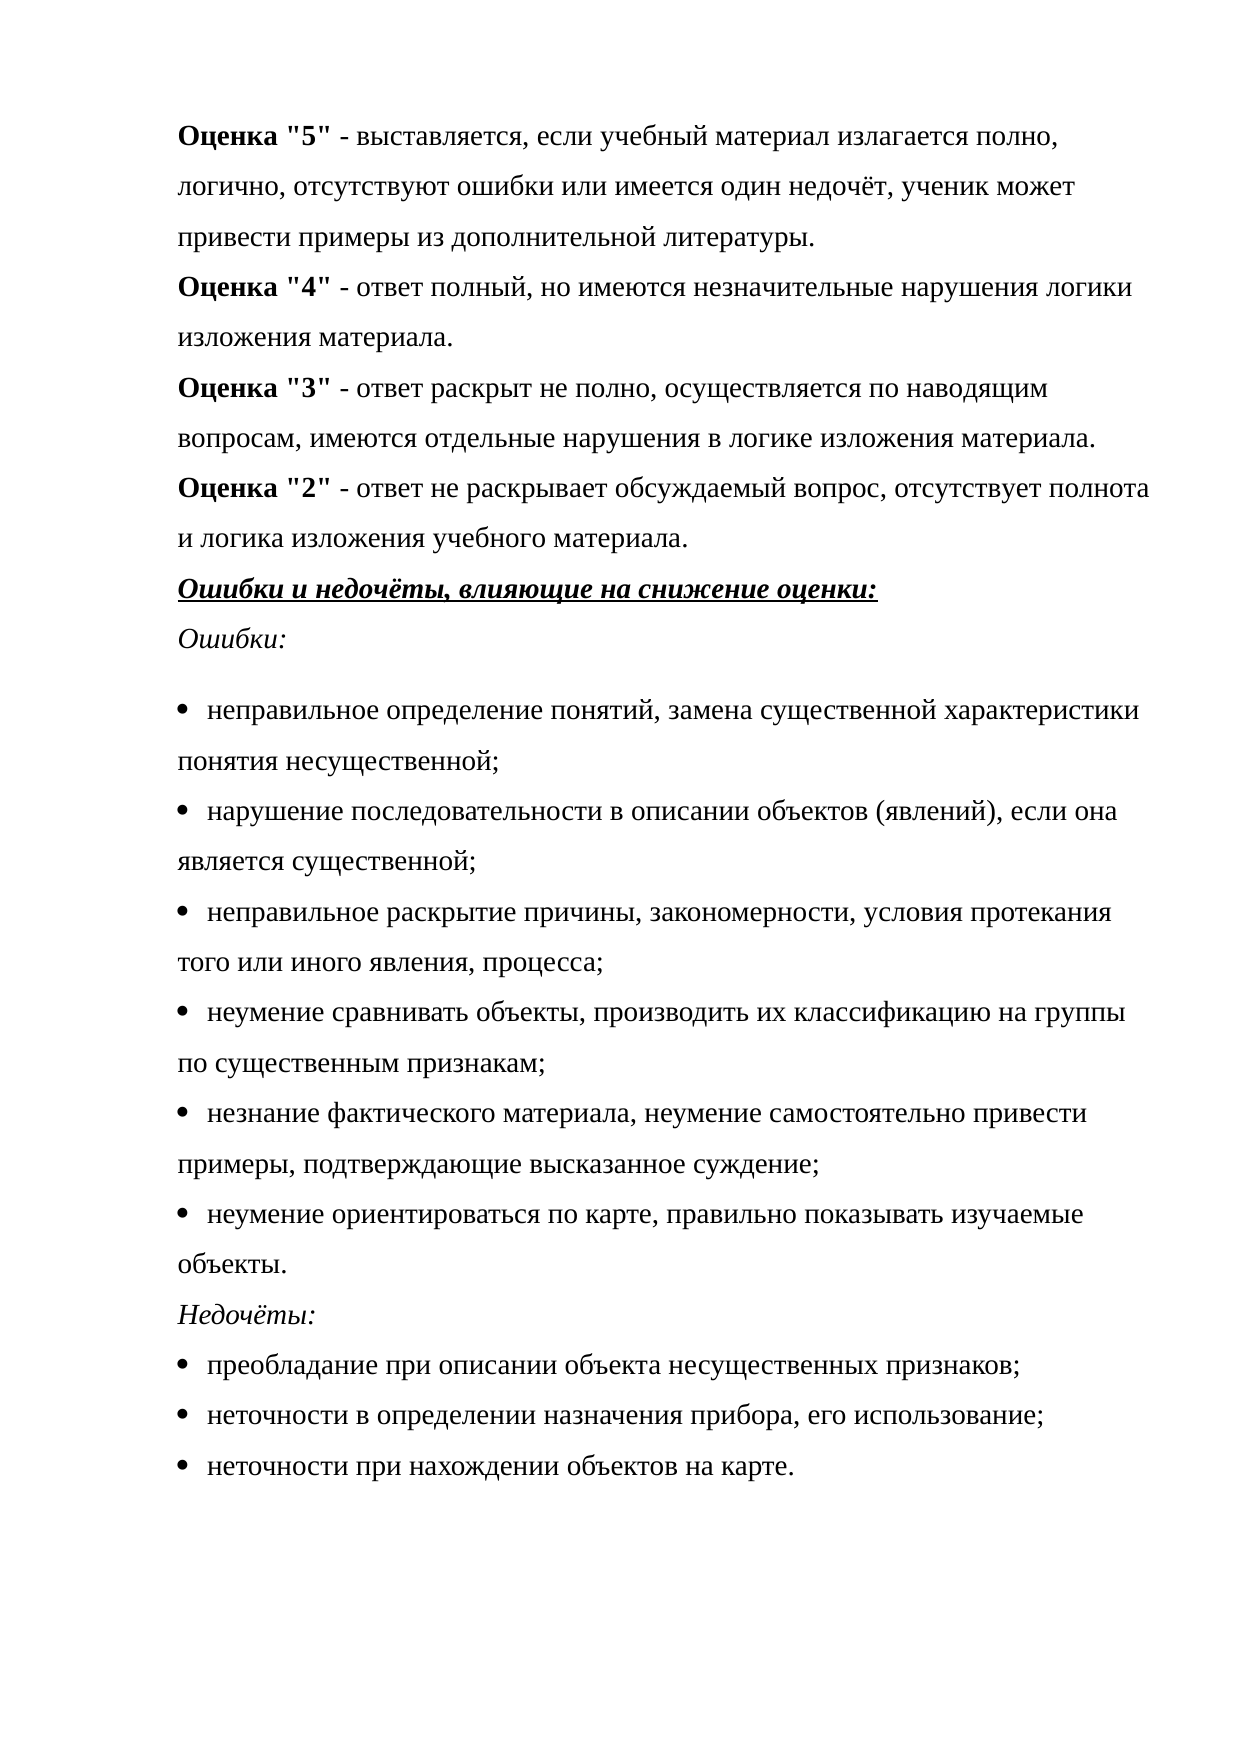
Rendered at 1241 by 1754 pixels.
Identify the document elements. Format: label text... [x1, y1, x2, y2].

list неправильное определение понятий, замена существенной характеристики понятия несущественной; [177, 692, 1152, 776]
list Недочёты: [177, 1297, 1152, 1330]
text Оценка "5" - выставляется, если учебный материал излагается полно, логично, отсутствуют ошибки или имеется один недочёт, ученик может привести примеры из дополнительной литературы. [177, 118, 1152, 252]
list неточности в определении назначения прибора, его использование; [177, 1397, 1152, 1431]
list неумение сравнивать объекты, производить их классификацию на группы по существенным признакам; [177, 994, 1152, 1078]
list неправильное раскрытие причины, закономерности, условия протекания того или иного явления, процесса; [177, 894, 1152, 978]
list неточности при нахождении объектов на карте. [177, 1448, 1152, 1482]
list незнание фактического материала, неумение самостоятельно привести примеры, подтверждающие высказанное суждение; [177, 1095, 1152, 1179]
text Оценка "3" - ответ раскрыт не полно, осуществляется по наводящим вопросам, имеются отдельные нарушения в логике изложения материала. [177, 370, 1152, 453]
text Ошибки: [177, 621, 1152, 655]
list нарушение последовательности в описании объектов (явлений), если она является существенной; [177, 793, 1152, 877]
text Оценка "2" - ответ не раскрывает обсуждаемый вопрос, отсутствует полнота и логика изложения учебного материала. [177, 470, 1152, 554]
text Ошибки и недочёты, влияющие на снижение оценки: [177, 571, 1152, 604]
text Оценка "4" - ответ полный, но имеются незначительные нарушения логики изложения материала. [177, 269, 1152, 353]
list преобладание при описании объекта несущественных признаков; [177, 1347, 1152, 1381]
list неумение ориентироваться по карте, правильно показывать изучаемые объекты. [177, 1196, 1152, 1280]
